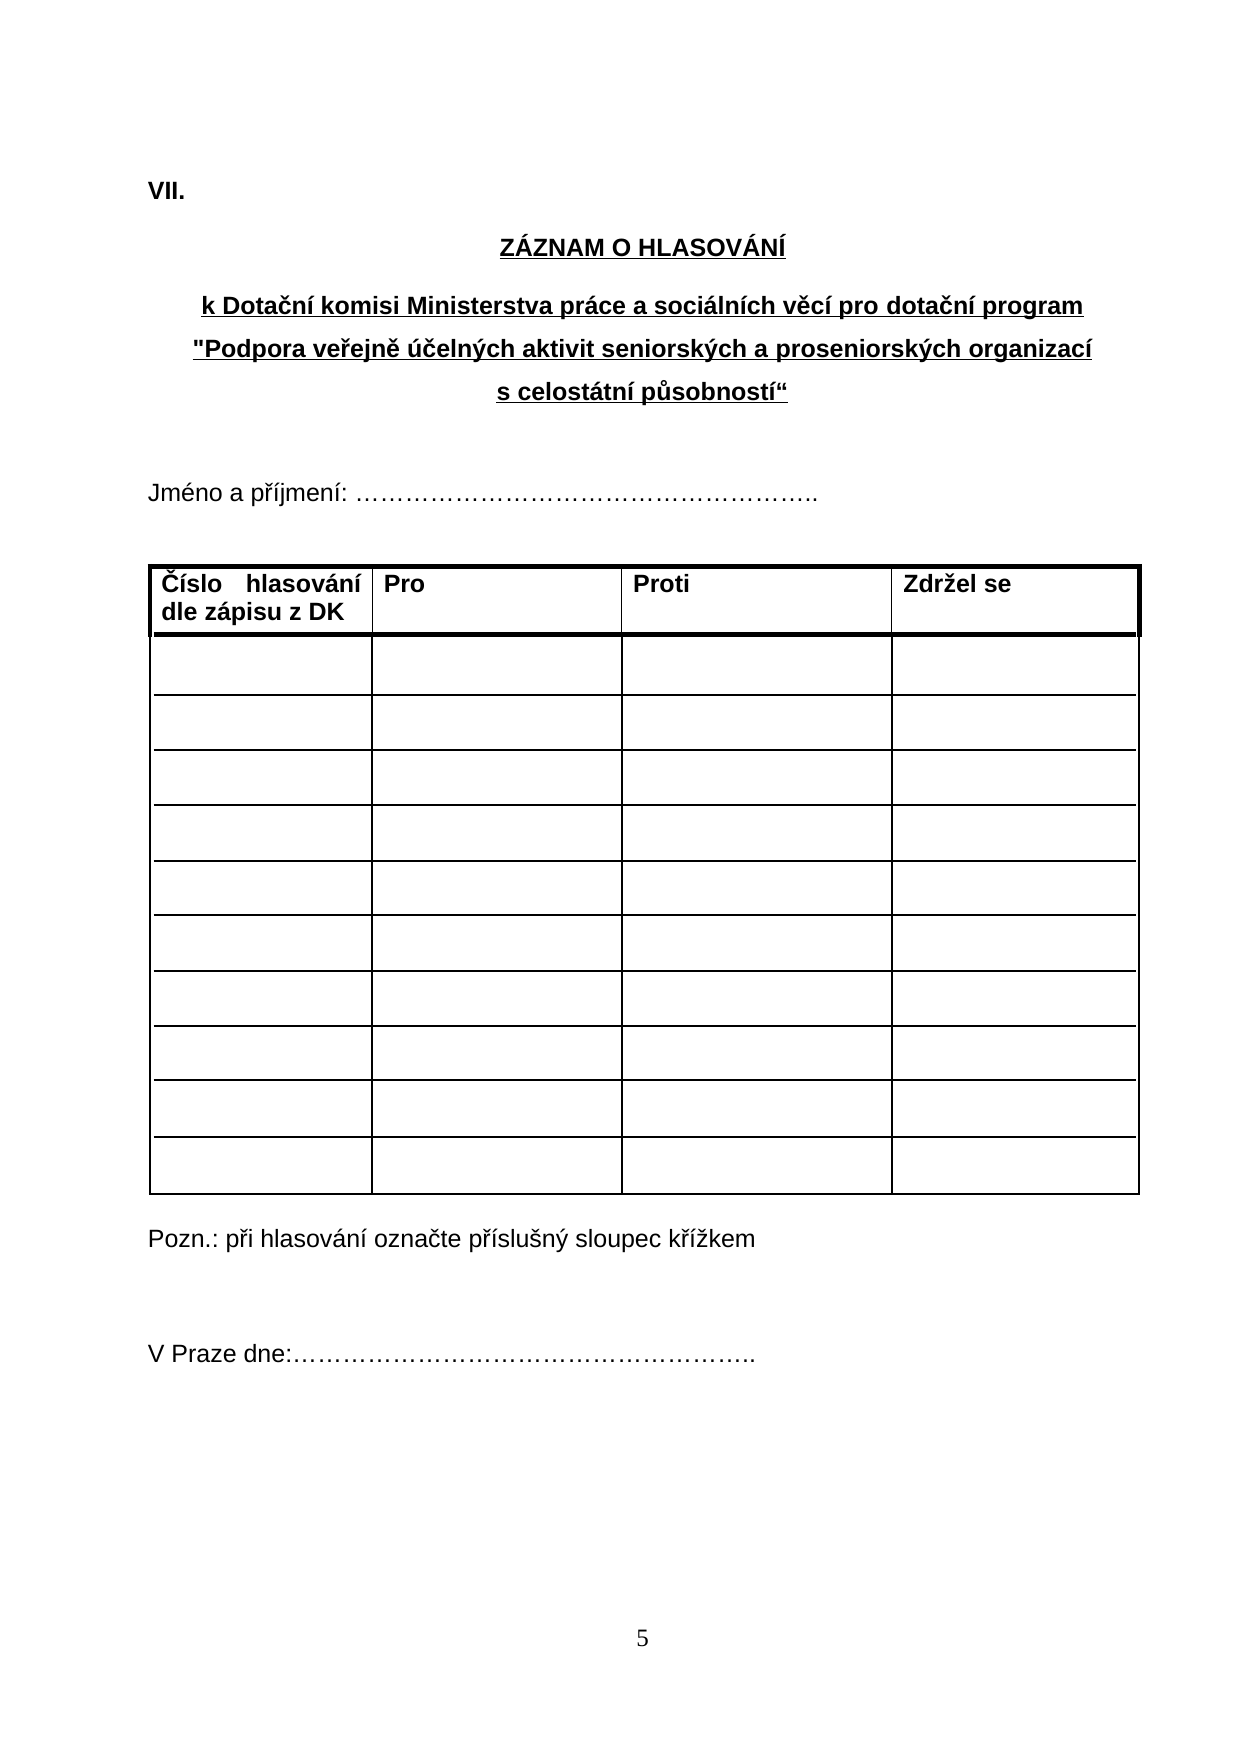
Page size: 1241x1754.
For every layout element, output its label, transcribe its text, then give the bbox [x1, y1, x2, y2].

table_cell [893, 860, 1138, 913]
table_cell [373, 806, 621, 859]
table_cell [151, 1079, 371, 1136]
table_cell [373, 1027, 621, 1078]
table_cell [151, 1136, 371, 1193]
table_cell [151, 694, 371, 748]
table_cell [373, 972, 621, 1025]
table_header Proti [622, 569, 891, 632]
table_cell [151, 860, 371, 913]
table_cell [893, 749, 1138, 804]
table_cell [373, 751, 621, 804]
table_cell [151, 804, 371, 859]
text VII. [148, 176, 1137, 204]
table_cell [623, 637, 891, 694]
table_cell [623, 806, 891, 859]
table_cell [623, 1027, 891, 1078]
table_cell [623, 1081, 891, 1136]
table_header Číslo hlasování dle zápisu z DK [152, 569, 372, 632]
table_cell [893, 632, 1138, 694]
table_cell [893, 1079, 1138, 1136]
text V Praze dne:……………………………………………….. [148, 1339, 1137, 1367]
table_cell [893, 804, 1138, 859]
table_cell [623, 916, 891, 969]
text Pozn.: při hlasování označte příslušný sloupec křížkem [148, 1224, 1137, 1252]
table_cell [623, 696, 891, 748]
table_cell [151, 970, 371, 1025]
table_cell [373, 916, 621, 969]
table_cell [893, 1025, 1138, 1078]
table_header Pro [373, 569, 621, 632]
text Jméno a příjmení: ……………………………………………….. [148, 478, 1137, 506]
table_cell [373, 1138, 621, 1193]
table_cell [373, 637, 621, 694]
table_cell [373, 696, 621, 748]
table_cell [151, 1025, 371, 1078]
text ZÁZNAM O HLASOVÁNÍ [148, 233, 1137, 262]
table_cell [151, 632, 371, 694]
table_cell [151, 749, 371, 804]
table_cell [623, 751, 891, 804]
table_cell [373, 1081, 621, 1136]
table_cell [893, 914, 1138, 969]
table_header Zdržel se [892, 569, 1137, 632]
table_cell [623, 862, 891, 913]
table_cell [623, 1138, 891, 1193]
table_cell [373, 862, 621, 913]
table_cell [151, 914, 371, 969]
table_cell [893, 970, 1138, 1025]
table_cell [893, 1136, 1138, 1193]
subtitle k Dotační komisi Ministerstva práce a sociálních věcí pro dotační program "Podpora veřejně účelných aktivit seniorských a proseniorských organizací s celostátní působností“ [148, 291, 1137, 406]
table_cell [623, 972, 891, 1025]
table_cell [893, 694, 1138, 748]
